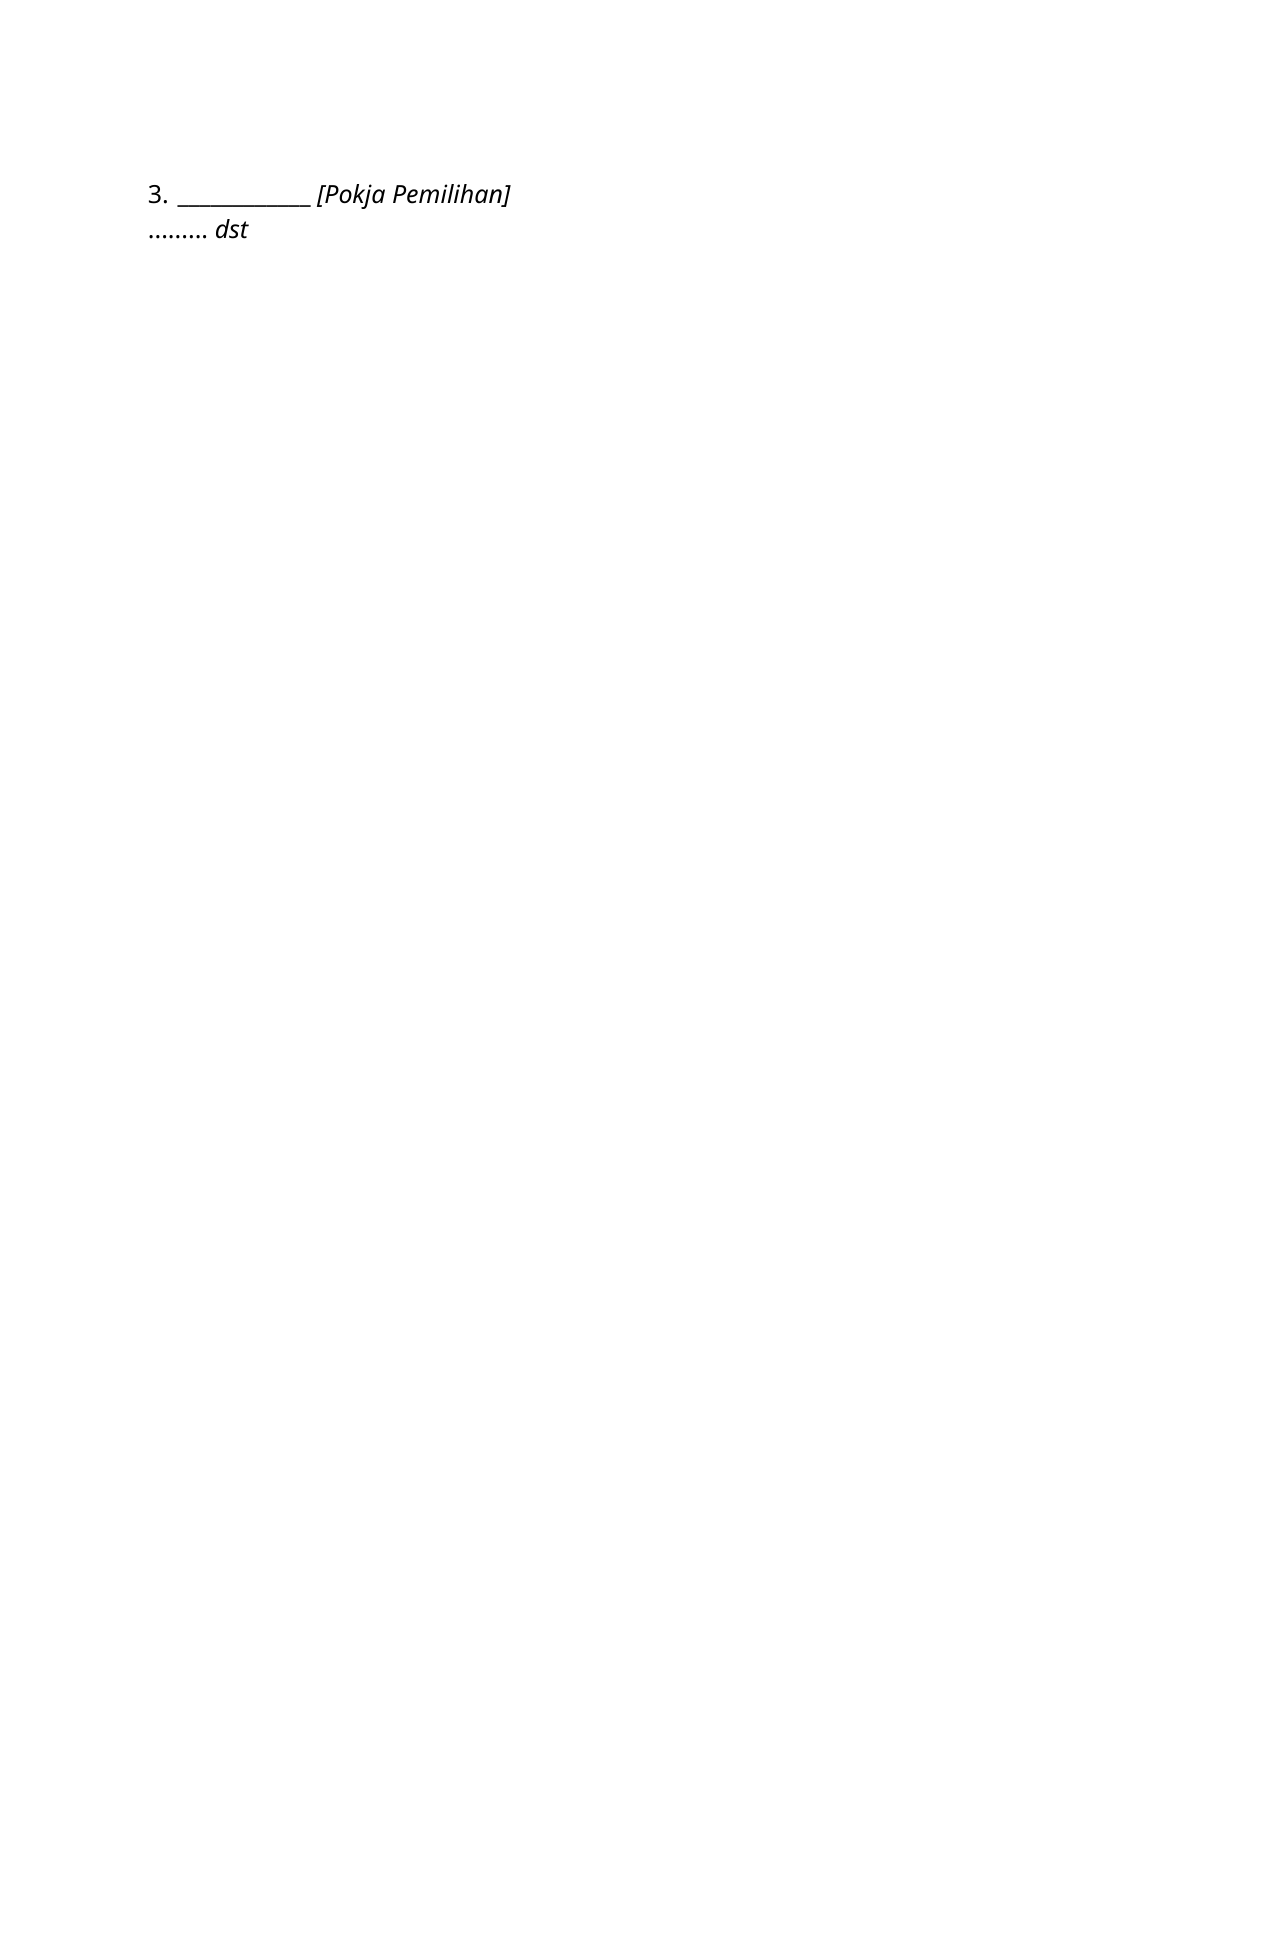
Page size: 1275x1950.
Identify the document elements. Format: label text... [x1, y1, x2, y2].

list ____________ [Pokja Pemilihan] [148, 177, 1127, 211]
list ......... dst [148, 211, 1127, 245]
